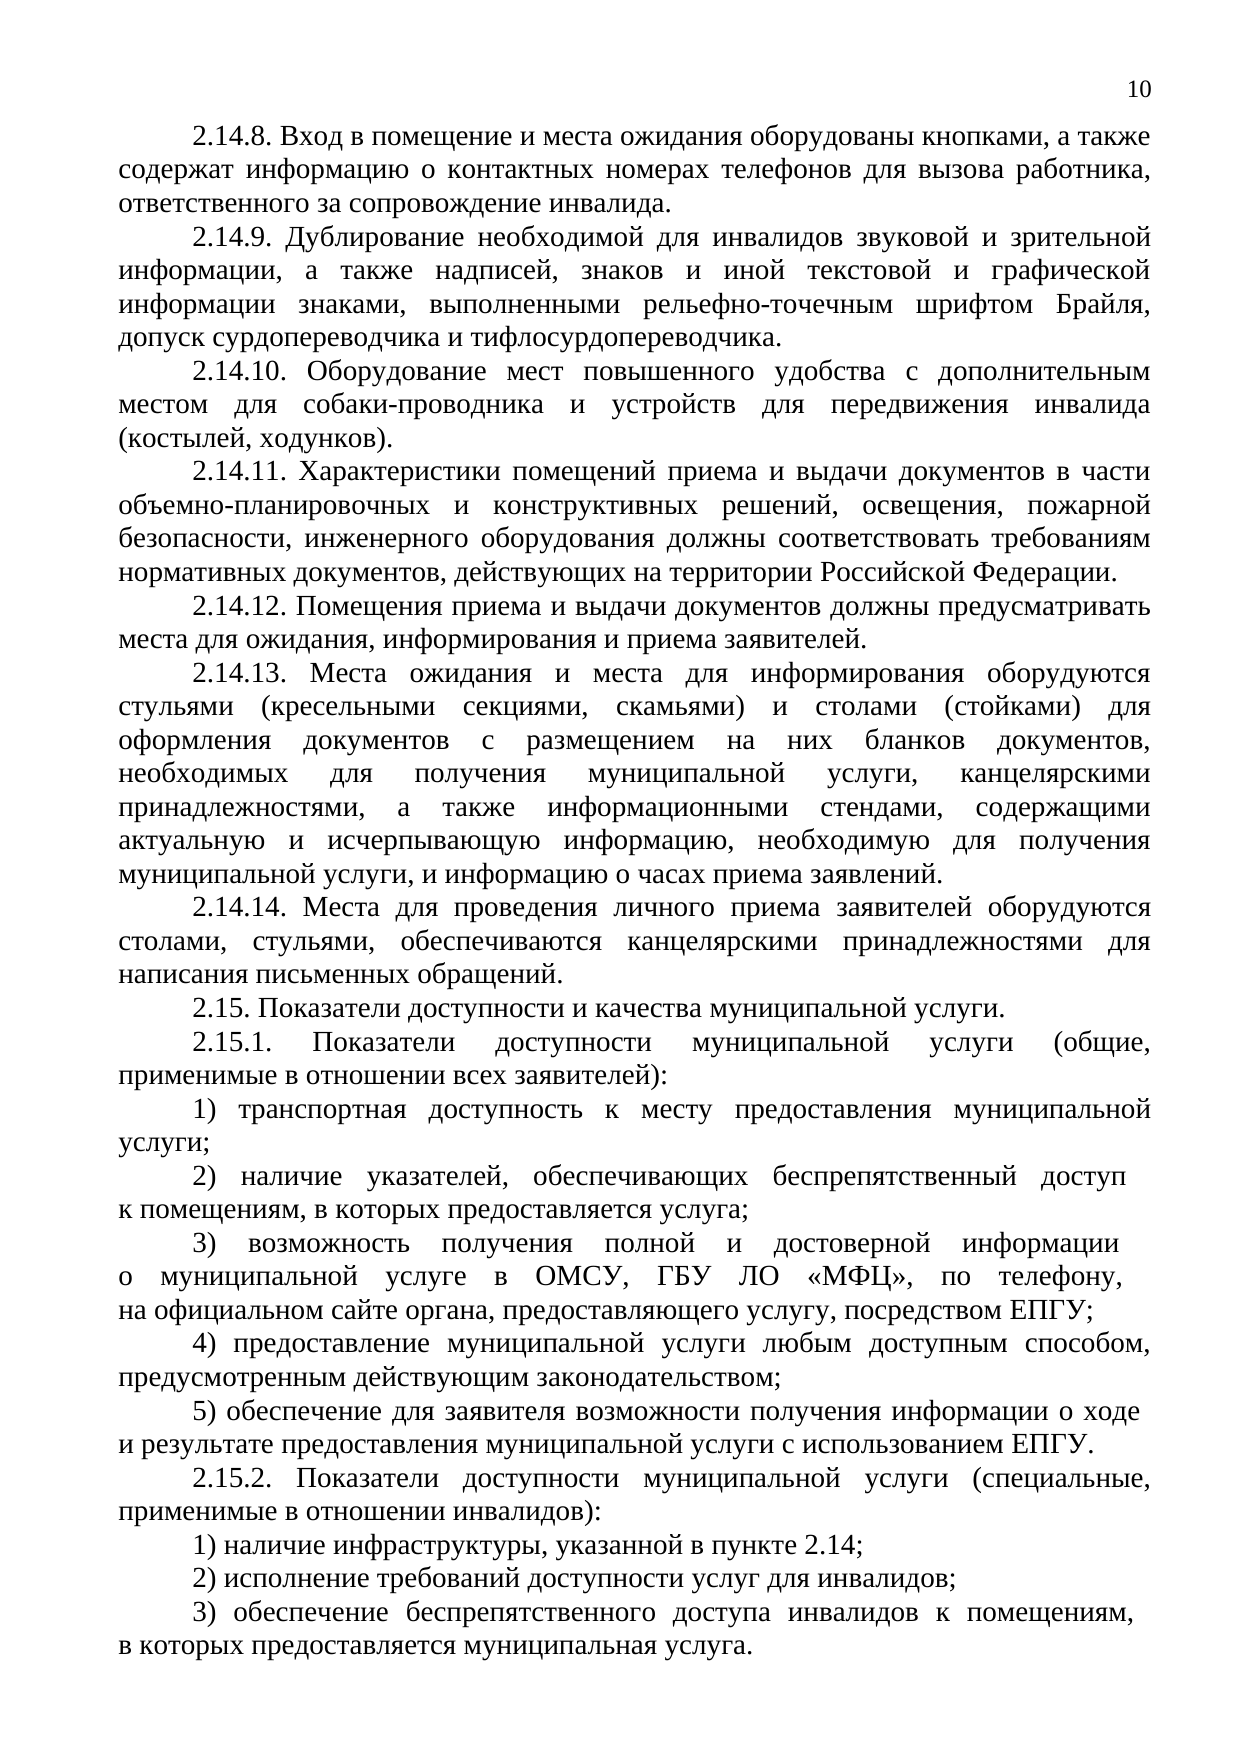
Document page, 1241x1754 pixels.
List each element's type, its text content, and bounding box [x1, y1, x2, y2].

text 3) возможность получения полной и достоверной информации о муниципальной услуге в ОМСУ, ГБУ ЛО «МФЦ», по телефону, на официальном сайте органа, предоставляющего услугу, посредством ЕПГУ; [118, 1225, 1152, 1326]
text 2) наличие указателей, обеспечивающих беспрепятственный доступ к помещениям, в которых предоставляется услуга; [118, 1158, 1152, 1225]
text 2.14.12. Помещения приема и выдачи документов должны предусматривать места для ожидания, информирования и приема заявителей. [118, 588, 1152, 655]
text 2.15.2. Показатели доступности муниципальной услуги (специальные, применимые в отношении инвалидов): [118, 1460, 1152, 1527]
text 5) обеспечение для заявителя возможности получения информации о ходе и результате предоставления муниципальной услуги с использованием ЕПГУ. [118, 1393, 1152, 1460]
text 2.15. Показатели доступности и качества муниципальной услуги. [118, 990, 1152, 1024]
text 4) предоставление муниципальной услуги любым доступным способом, предусмотренным действующим законодательством; [118, 1326, 1152, 1393]
text 2.14.10. Оборудование мест повышенного удобства с дополнительным местом для собаки-проводника и устройств для передвижения инвалида (костылей, ходунков). [118, 353, 1152, 453]
text 2) исполнение требований доступности услуг для инвалидов; [118, 1560, 1152, 1594]
text 1) наличие инфраструктуры, указанной в пункте 2.14; [118, 1527, 1152, 1560]
text 2.14.9. Дублирование необходимой для инвалидов звуковой и зрительной информации, а также надписей, знаков и иной текстовой и графической информации знаками, выполненными рельефно-точечным шрифтом Брайля, допуск сурдопереводчика и тифлосурдопереводчика. [118, 219, 1152, 353]
text 2.14.13. Места ожидания и места для информирования оборудуются стульями (кресельными секциями, скамьями) и столами (стойками) для оформления документов с размещением на них бланков документов, необходимых для получения муниципальной услуги, канцелярскими принадлежностями, а также информационными стендами, содержащими актуальную и исчерпывающую информацию, необходимую для получения муниципальной услуги, и информацию о часах приема заявлений. [118, 655, 1152, 889]
text 2.14.11. Характеристики помещений приема и выдачи документов в части объемно-планировочных и конструктивных решений, освещения, пожарной безопасности, инженерного оборудования должны соответствовать требованиям нормативных документов, действующих на территории Российской Федерации. [118, 453, 1152, 588]
text 2.14.8. Вход в помещение и места ожидания оборудованы кнопками, а также содержат информацию о контактных номерах телефонов для вызова работника, ответственного за сопровождение инвалида. [118, 118, 1152, 219]
text 2.14.14. Места для проведения личного приема заявителей оборудуются столами, стульями, обеспечиваются канцелярскими принадлежностями для написания письменных обращений. [118, 889, 1152, 990]
text 3) обеспечение беспрепятственного доступа инвалидов к помещениям, в которых предоставляется муниципальная услуга. [118, 1594, 1152, 1661]
text 2.15.1. Показатели доступности муниципальной услуги (общие, применимые в отношении всех заявителей): [118, 1024, 1152, 1091]
text 1) транспортная доступность к месту предоставления муниципальной услуги; [118, 1091, 1152, 1158]
